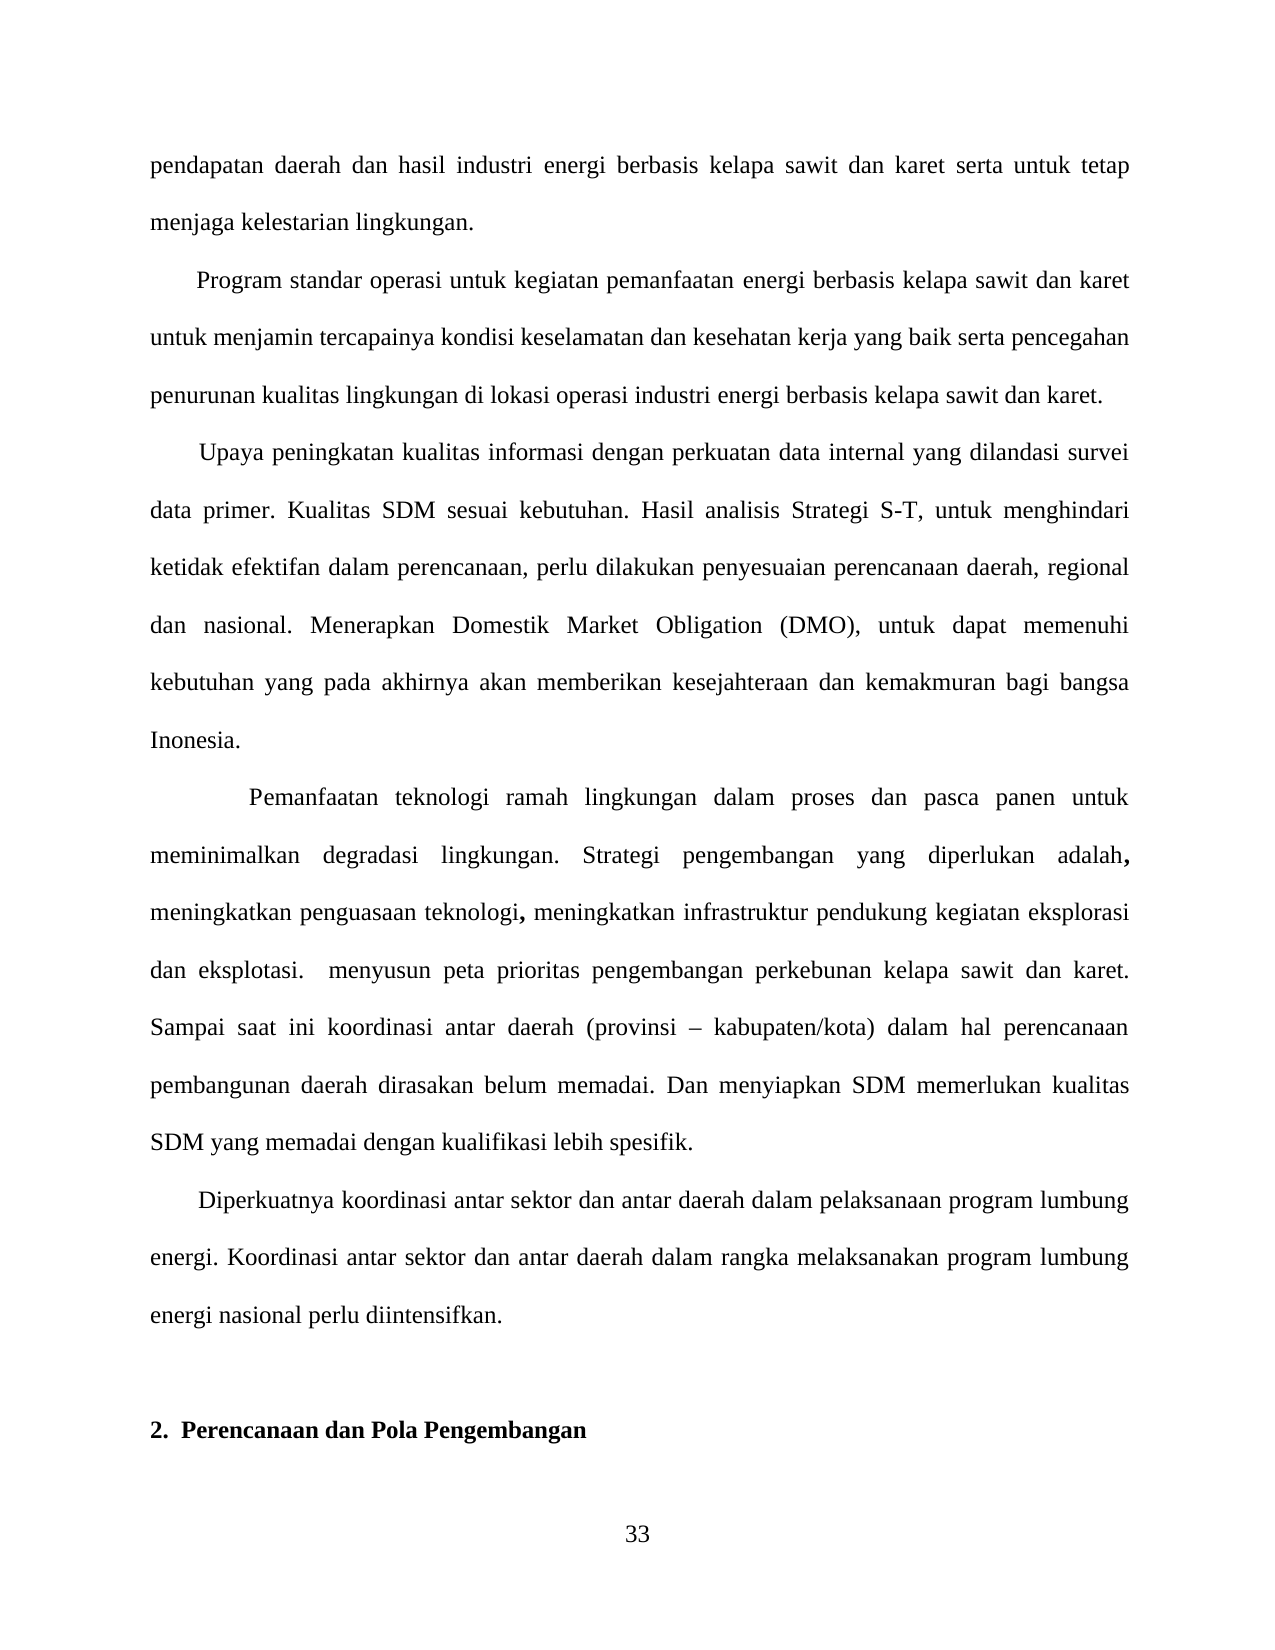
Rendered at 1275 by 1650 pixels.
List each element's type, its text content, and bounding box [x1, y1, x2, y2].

text Upaya peningkatan kualitas informasi dengan perkuatan data internal yang dilandasi survei data primer. Kualitas SDM sesuai kebutuhan. Hasil analisis Strategi S-T, untuk menghindari ketidak efektifan dalam perencanaan, perlu dilakukan penyesuaian perencanaan daerah, regional dan nasional. Menerapkan Domestik Market Obligation (DMO), untuk dapat memenuhi kebutuhan yang pada akhirnya akan memberikan kesejahteraan dan kemakmuran bagi bangsa Inonesia. [150, 437, 1130, 754]
text 2. Perencanaan dan Pola Pengembangan [150, 1415, 1125, 1444]
text Pemanfaatan teknologi ramah lingkungan dalam proses dan pasca panen untuk meminimalkan degradasi lingkungan. Strategi pengembangan yang diperlukan adalah, meningkatkan penguasaan teknologi, meningkatkan infrastruktur pendukung kegiatan eksplorasi dan eksplotasi. menyusun peta prioritas pengembangan perkebunan kelapa sawit dan karet. Sampai saat ini koordinasi antar daerah (provinsi – kabupaten/kota) dalam hal perencanaan pembangunan daerah dirasakan belum memadai. Dan menyiapkan SDM memerlukan kualitas SDM yang memadai dengan kualifikasi lebih spesifik. [150, 782, 1130, 1156]
text Diperkuatnya koordinasi antar sektor dan antar daerah dalam pelaksanaan program lumbung energi. Koordinasi antar sektor dan antar daerah dalam rangka melaksanakan program lumbung energi nasional perlu diintensifkan. [150, 1185, 1130, 1329]
text Program standar operasi untuk kegiatan pemanfaatan energi berbasis kelapa sawit dan karet untuk menjamin tercapainya kondisi keselamatan dan kesehatan kerja yang baik serta pencegahan penurunan kualitas lingkungan di lokasi operasi industri energi berbasis kelapa sawit dan karet. [150, 265, 1130, 409]
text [150, 150, 1130, 236]
